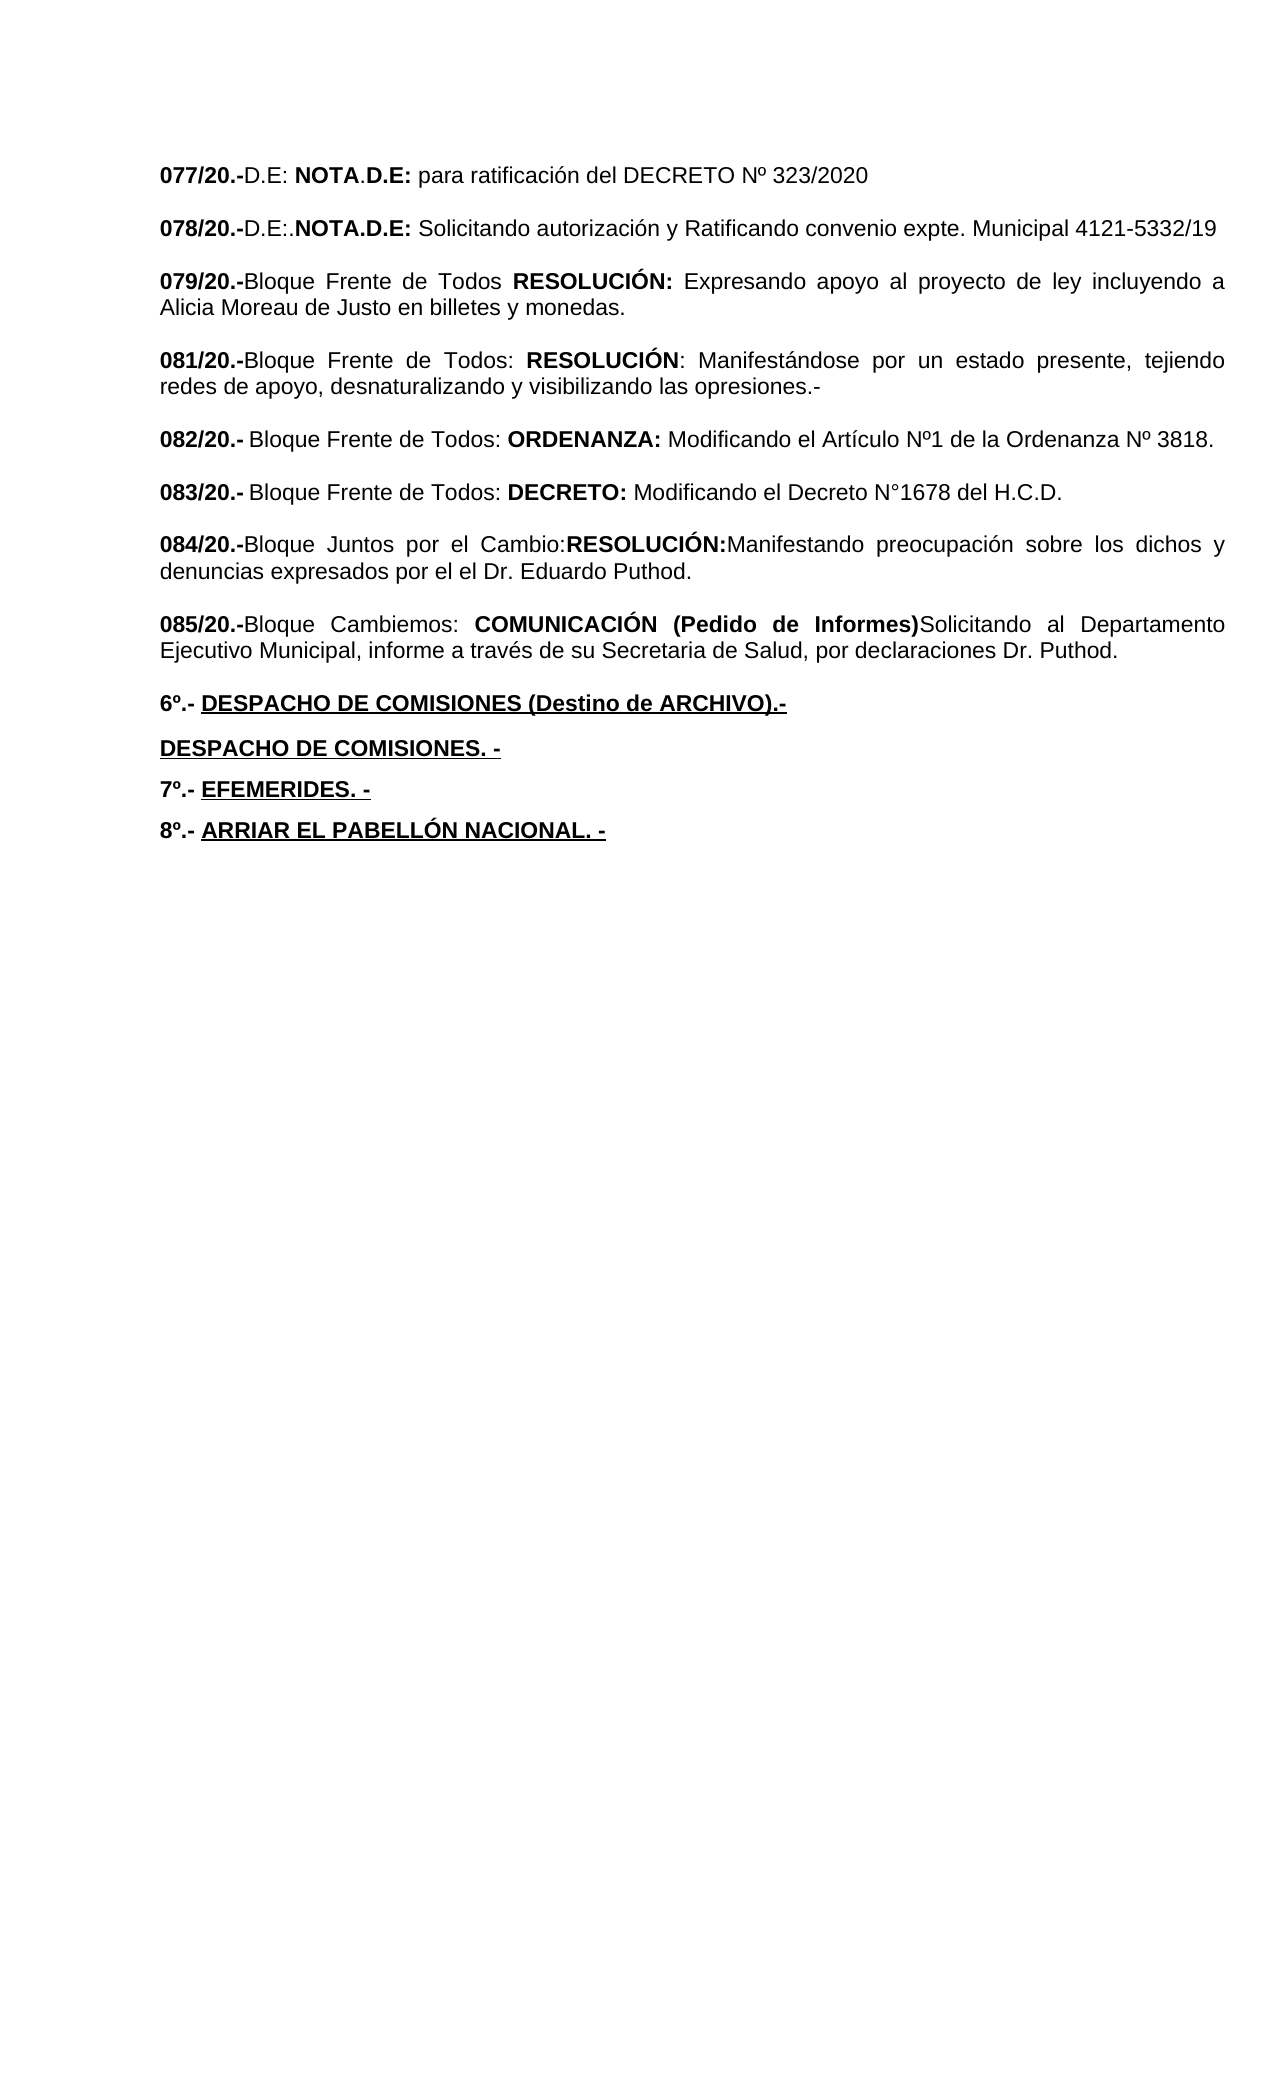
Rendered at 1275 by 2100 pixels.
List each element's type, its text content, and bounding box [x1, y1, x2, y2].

text 081/20.-Bloque Frente de Todos: RESOLUCIÓN: Manifestándose por un estado presente, tejiendo redes de apoyo, desnaturalizando y visibilizando las opresiones.- [159, 347, 1225, 400]
text 084/20.-Bloque Juntos por el Cambio:RESOLUCIÓN:Manifestando preocupación sobre los dichos y denuncias expresados por el el Dr. Eduardo Puthod. [159, 531, 1225, 584]
text 077/20.-D.E: NOTA.D.E: para ratificación del DECRETO Nº 323/2020 [159, 162, 1225, 189]
text 6º.- DESPACHO DE COMISIONES (Destino de ARCHIVO).- [159, 689, 1225, 716]
text 7º.- EFEMERIDES. - [159, 776, 1225, 802]
text 8º.- ARRIAR EL PABELLÓN NACIONAL. - [159, 817, 1225, 843]
text 079/20.-Bloque Frente de Todos RESOLUCIÓN: Expresando apoyo al proyecto de ley incluyendo a Alicia Moreau de Justo en billetes y monedas. [159, 268, 1225, 321]
text 083/20.- Bloque Frente de Todos: DECRETO: Modificando el Decreto N°1678 del H.C.D. [159, 479, 1225, 505]
text 078/20.-D.E:.NOTA.D.E: Solicitando autorización y Ratificando convenio expte. Municipal 4121-5332/19 [159, 215, 1225, 242]
text DESPACHO DE COMISIONES. - [159, 735, 1250, 761]
text 085/20.-Bloque Cambiemos: COMUNICACIÓN (Pedido de Informes)Solicitando al Departamento Ejecutivo Municipal, informe a través de su Secretaria de Salud, por declaraciones Dr. Puthod. [159, 611, 1225, 663]
text 082/20.- Bloque Frente de Todos: ORDENANZA: Modificando el Artículo Nº1 de la Ordenanza Nº 3818. [159, 426, 1225, 452]
